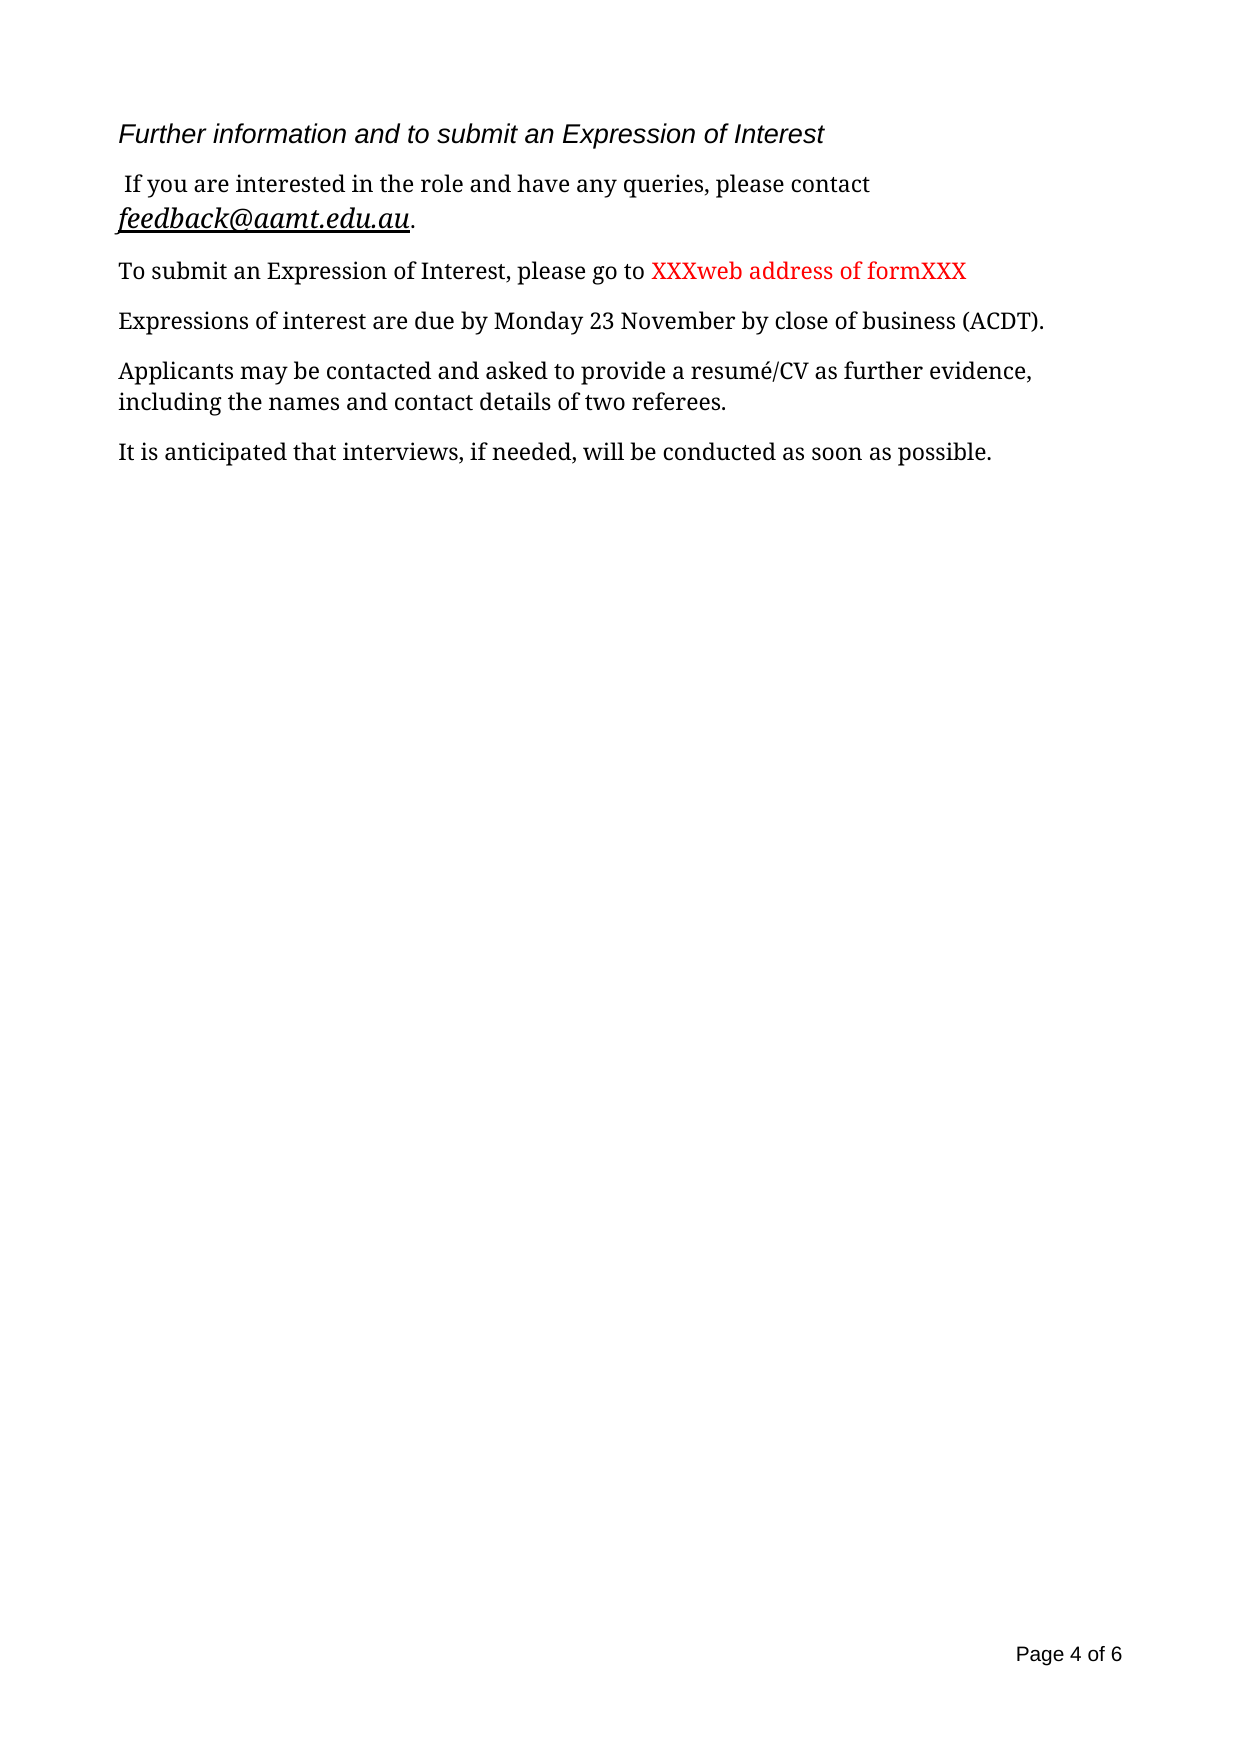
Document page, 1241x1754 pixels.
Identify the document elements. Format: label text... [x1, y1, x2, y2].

subtitle Further information and to submit an Expression of Interest [118, 118, 1122, 149]
subtitle To submit an Expression of Interest, please go to XXXweb address of formXXX [118, 255, 1122, 286]
subtitle If you are interested in the role and have any queries, please contact feedback@aamt.edu.au. [118, 168, 1122, 236]
subtitle It is anticipated that interviews, if needed, will be conducted as soon as possible. [118, 436, 1122, 467]
subtitle Expressions of interest are due by Monday 23 November by close of business (ACDT). [118, 305, 1122, 336]
subtitle Applicants may be contacted and asked to provide a resumé/CV as further evidence, including the names and contact details of two referees. [118, 355, 1122, 417]
